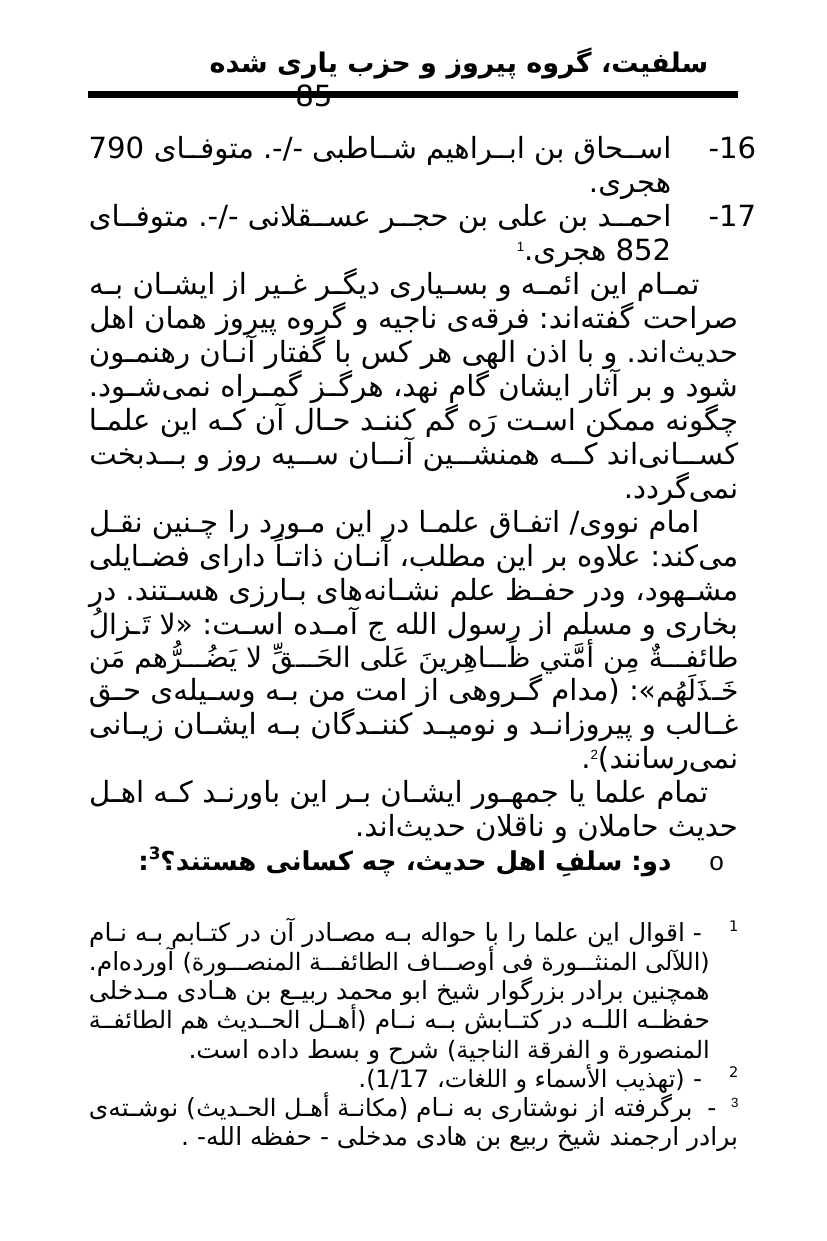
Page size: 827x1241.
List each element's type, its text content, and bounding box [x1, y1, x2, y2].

text امام نووی/ اتفاق علما در این مورد را چنین نقل می‌کند: علاوه بر این مطلب، آنان ذاتاً دارای فضایلی مشهود، ودر حفظ علم نشانه‌های بارزی هستند. در بخاری و مسلم از رسول الله ج آمده است: «لا تَزالُ طائفةٌ مِن أمَّتي ظَاهِرینَ عَلی الحَقِّ لا یَضُرُّهم مَن خَذَلَهُم»: (مدام گروهی از امت من به وسیله‌ی حق غالب و پیروز‌اند و نومید کنندگان به ایشان زیانی نمی‌رسانند). [89, 505, 738, 776]
list اسحاق بن ابراهیم شاطبی -/-. متوفای 790 هجری. [89, 132, 708, 199]
text تمام این ائمه و بسیاری دیگر غیر از ایشان به صراحت گفته‌اند: فرقه‌ی ناجیه و گروه پیروز همان اهل حدیث‌اند. و با اذن الهی هر کس با گفتار آنان رهنمون شود و بر آثار ایشان گام نهد، هرگز گمراه نمی‌شود. چگونه ممکن است رَه گم کنند حال آن که این علما کسانی‌اند که همنشین آنان سیه روز و بدبخت نمی‌گردد. [89, 267, 738, 505]
text تمام علما یا جمهور ایشان بر این باورند که اهل حدیث حاملان و ناقلان حدیث‌اند. [89, 776, 738, 843]
list دو: سلفِ اهل حدیث، چه کسانی هستند؟: [89, 843, 708, 878]
list احمد بن علی بن حجر عسقلانی -/-. متوفای 852 هجری. [89, 199, 708, 267]
